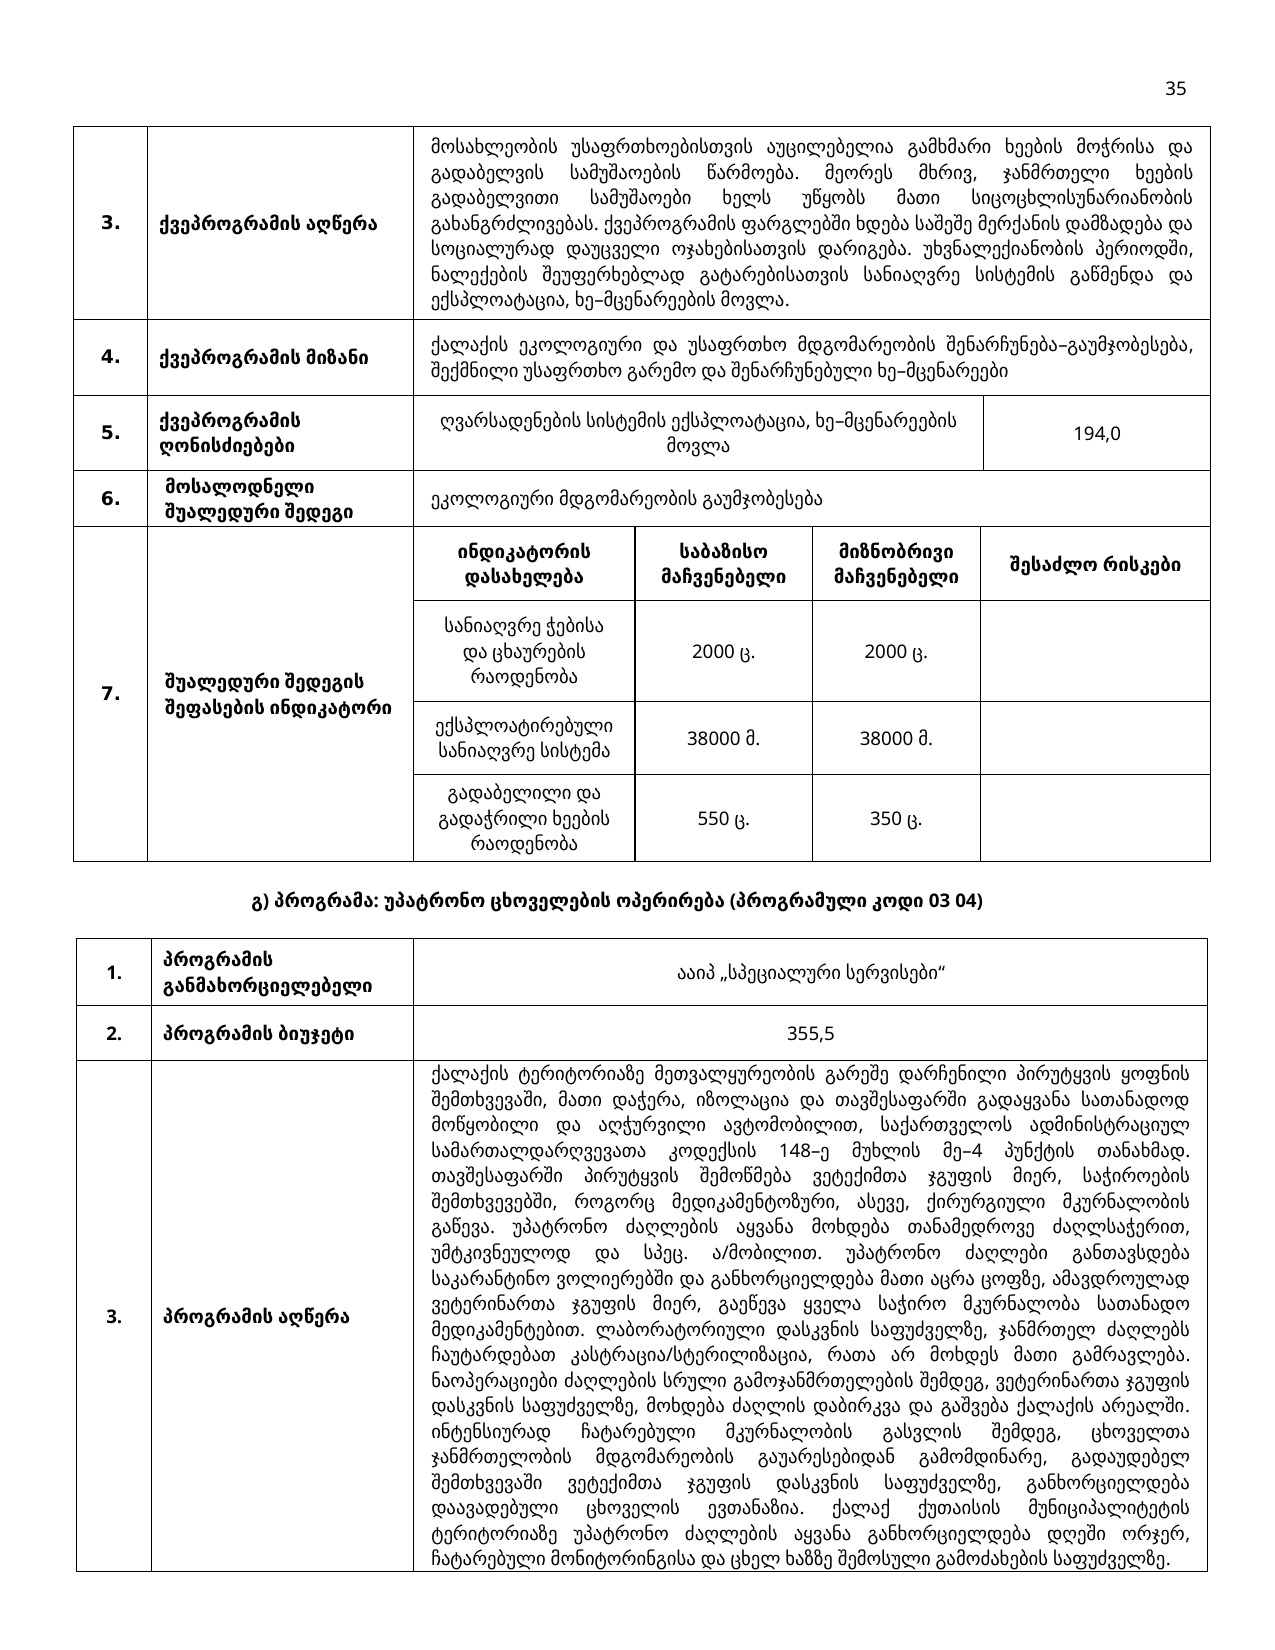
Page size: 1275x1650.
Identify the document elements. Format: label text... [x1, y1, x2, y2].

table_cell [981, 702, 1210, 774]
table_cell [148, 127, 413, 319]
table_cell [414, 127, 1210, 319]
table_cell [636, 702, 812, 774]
text გ) პროგრამა: უპატრონო ცხოველების ოპერირება (პროგრამული კოდი 03 04) [177, 887, 1186, 912]
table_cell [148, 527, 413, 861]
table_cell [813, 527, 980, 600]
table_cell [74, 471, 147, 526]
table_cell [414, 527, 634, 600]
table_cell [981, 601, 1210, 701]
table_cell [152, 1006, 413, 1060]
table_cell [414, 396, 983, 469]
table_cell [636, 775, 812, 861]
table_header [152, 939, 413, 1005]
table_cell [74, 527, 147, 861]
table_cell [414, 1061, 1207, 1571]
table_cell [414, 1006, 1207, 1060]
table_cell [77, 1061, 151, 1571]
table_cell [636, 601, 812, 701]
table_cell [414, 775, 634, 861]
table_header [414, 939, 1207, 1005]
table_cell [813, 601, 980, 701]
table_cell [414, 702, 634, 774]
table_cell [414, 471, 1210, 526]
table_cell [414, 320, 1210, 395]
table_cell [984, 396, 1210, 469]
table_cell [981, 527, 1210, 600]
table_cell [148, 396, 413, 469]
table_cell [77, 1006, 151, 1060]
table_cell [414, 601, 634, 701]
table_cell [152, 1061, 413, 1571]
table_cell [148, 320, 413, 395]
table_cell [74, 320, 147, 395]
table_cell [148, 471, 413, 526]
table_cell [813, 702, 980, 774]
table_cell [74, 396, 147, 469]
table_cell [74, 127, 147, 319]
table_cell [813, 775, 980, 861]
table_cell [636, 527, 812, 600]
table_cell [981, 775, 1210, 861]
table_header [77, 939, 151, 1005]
